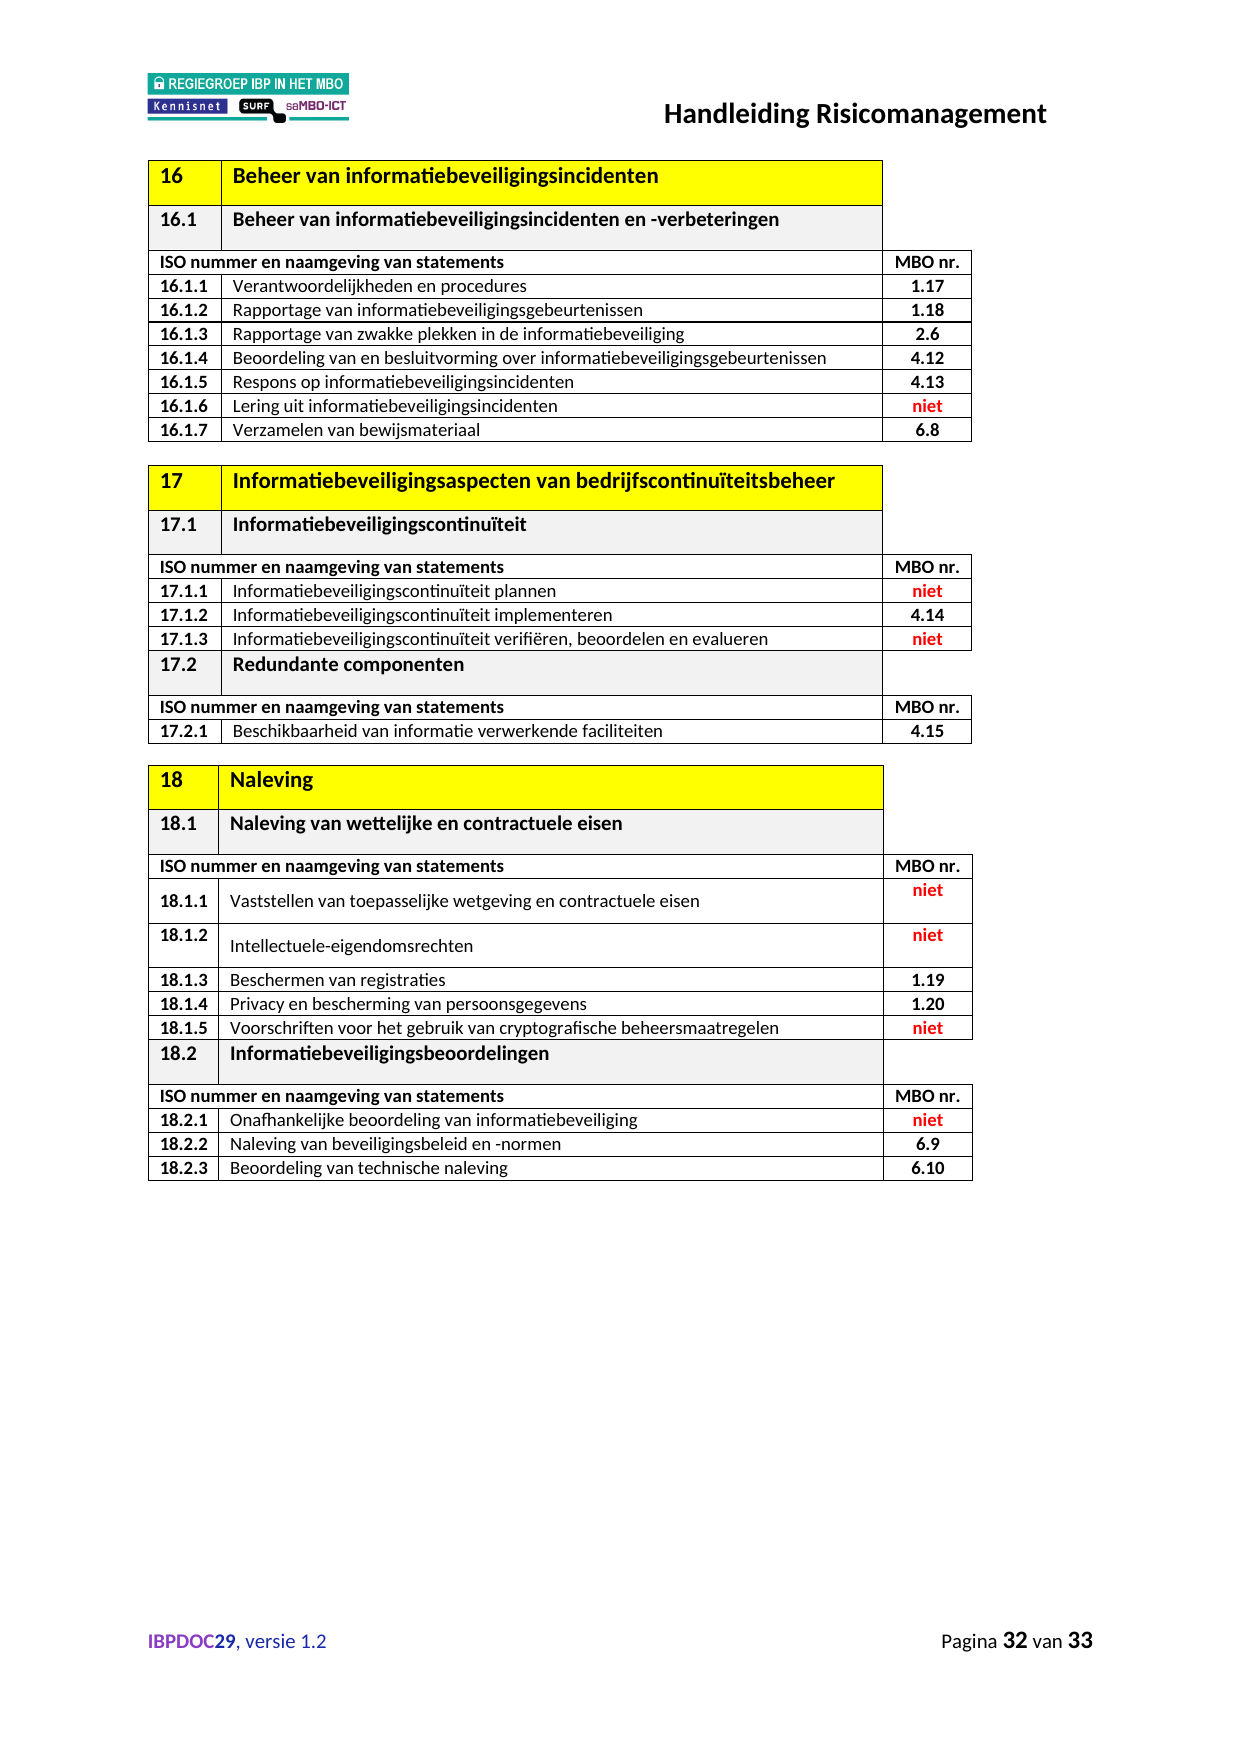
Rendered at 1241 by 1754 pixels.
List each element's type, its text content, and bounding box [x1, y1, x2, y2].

table_cell 18.1.1 [149, 879, 218, 922]
table_cell Redundante componenten [222, 651, 882, 695]
table_cell Onafhankelijke beoordeling van informatiebeveiliging [219, 1109, 883, 1132]
table_cell Intellectuele-eigendomsrechten [219, 924, 883, 967]
table_cell Informatiebeveiligingscontinuïteit plannen [222, 579, 882, 602]
table_header Naleving [219, 766, 883, 809]
table_cell ISO nummer en naamgeving van statements [149, 555, 882, 578]
table_cell 1.18 [883, 299, 971, 321]
table_cell 4.14 [883, 603, 971, 626]
table_cell Informatiebeveiligingsbeoordelingen [219, 1040, 883, 1084]
table_cell MBO nr. [884, 1085, 972, 1108]
table_cell MBO nr. [883, 555, 971, 578]
table_cell 18.1.3 [149, 968, 218, 991]
table_cell 17.2.1 [149, 720, 221, 743]
table_cell 2.6 [883, 323, 971, 345]
table_cell 16.1 [149, 206, 221, 249]
table_cell niet [883, 394, 971, 417]
table_cell 17.1 [149, 511, 221, 554]
table_cell 4.12 [883, 346, 971, 369]
table_cell ISO nummer en naamgeving van statements [149, 251, 882, 273]
table_cell Lering uit informatiebeveiligingsincidenten [222, 394, 882, 417]
table_cell niet [884, 1016, 972, 1039]
table_cell niet [884, 924, 972, 967]
table_cell Verantwoordelijkheden en procedures [222, 275, 882, 297]
table_cell 18.1.4 [149, 992, 218, 1015]
table_cell 16.1.6 [149, 394, 221, 417]
table_cell Rapportage van informatiebeveiligingsgebeurtenissen [222, 299, 882, 321]
table_header 17 [149, 466, 221, 510]
table_cell MBO nr. [883, 251, 971, 273]
table_cell MBO nr. [884, 855, 972, 878]
table_cell Privacy en bescherming van persoonsgegevens [219, 992, 883, 1015]
table_cell 18.1.2 [149, 924, 218, 967]
table_cell Informatiebeveiligingscontinuïteit implementeren [222, 603, 882, 626]
table_cell Naleving van wettelijke en contractuele eisen [219, 810, 883, 854]
table_cell Beheer van informatiebeveiligingsincidenten en -verbeteringen [222, 206, 882, 249]
table_cell 16.1.7 [149, 418, 221, 441]
table_cell 16.1.2 [149, 299, 221, 321]
table_cell Verzamelen van bewijsmateriaal [222, 418, 882, 441]
table_header 18 [149, 766, 218, 809]
table_header Beheer van informatiebeveiligingsincidenten [222, 161, 882, 205]
table_cell 18.2.2 [149, 1133, 218, 1156]
table_cell 18.1.5 [149, 1016, 218, 1039]
table_header Informatiebeveiligingsaspecten van bedrijfscontinuïteitsbeheer [222, 466, 882, 510]
table_cell Rapportage van zwakke plekken in de informatiebeveiliging [222, 323, 882, 345]
table_cell 4.13 [883, 370, 971, 393]
table_cell niet [884, 1109, 972, 1132]
table_cell 1.19 [884, 968, 972, 991]
table_cell Beoordeling van en besluitvorming over informatiebeveiligingsgebeurtenissen [222, 346, 882, 369]
table_cell Beschikbaarheid van informatie verwerkende faciliteiten [222, 720, 882, 743]
table_cell 18.2 [149, 1040, 218, 1084]
table_cell 16.1.3 [149, 323, 221, 345]
table_cell 18.2.3 [149, 1157, 218, 1179]
table_cell 1.20 [884, 992, 972, 1015]
table_cell 16.1.5 [149, 370, 221, 393]
table_cell 1.17 [883, 275, 971, 297]
table_cell 17.2 [149, 651, 221, 695]
table_cell 6.10 [884, 1157, 972, 1179]
table_header 16 [149, 161, 221, 205]
table_cell 16.1.4 [149, 346, 221, 369]
table_cell 18.1 [149, 810, 218, 854]
table_cell 17.1.1 [149, 579, 221, 602]
table_cell ISO nummer en naamgeving van statements [149, 1085, 883, 1108]
table_cell ISO nummer en naamgeving van statements [149, 696, 882, 719]
table_cell 18.2.1 [149, 1109, 218, 1132]
table_cell ISO nummer en naamgeving van statements [149, 855, 883, 878]
table_cell 4.15 [883, 720, 971, 743]
table_cell Voorschriften voor het gebruik van cryptografische beheersmaatregelen [219, 1016, 883, 1039]
table_cell 16.1.1 [149, 275, 221, 297]
table_cell Beoordeling van technische naleving [219, 1157, 883, 1179]
picture [147, 73, 349, 124]
table_cell niet [883, 627, 971, 650]
table_cell 17.1.3 [149, 627, 221, 650]
table_cell 17.1.2 [149, 603, 221, 626]
table_cell Respons op informatiebeveiligingsincidenten [222, 370, 882, 393]
table_cell Naleving van beveiligingsbeleid en -normen [219, 1133, 883, 1156]
table_cell 6.8 [883, 418, 971, 441]
table_cell Informatiebeveiligingscontinuïteit [222, 511, 882, 554]
table_cell MBO nr. [883, 696, 971, 719]
table_cell 6.9 [884, 1133, 972, 1156]
table_cell Informatiebeveiligingscontinuïteit verifiëren, beoordelen en evalueren [222, 627, 882, 650]
table_cell niet [883, 579, 971, 602]
table_cell Beschermen van registraties [219, 968, 883, 991]
table_cell niet [884, 879, 972, 922]
table_cell Vaststellen van toepasselijke wetgeving en contractuele eisen [219, 879, 883, 922]
